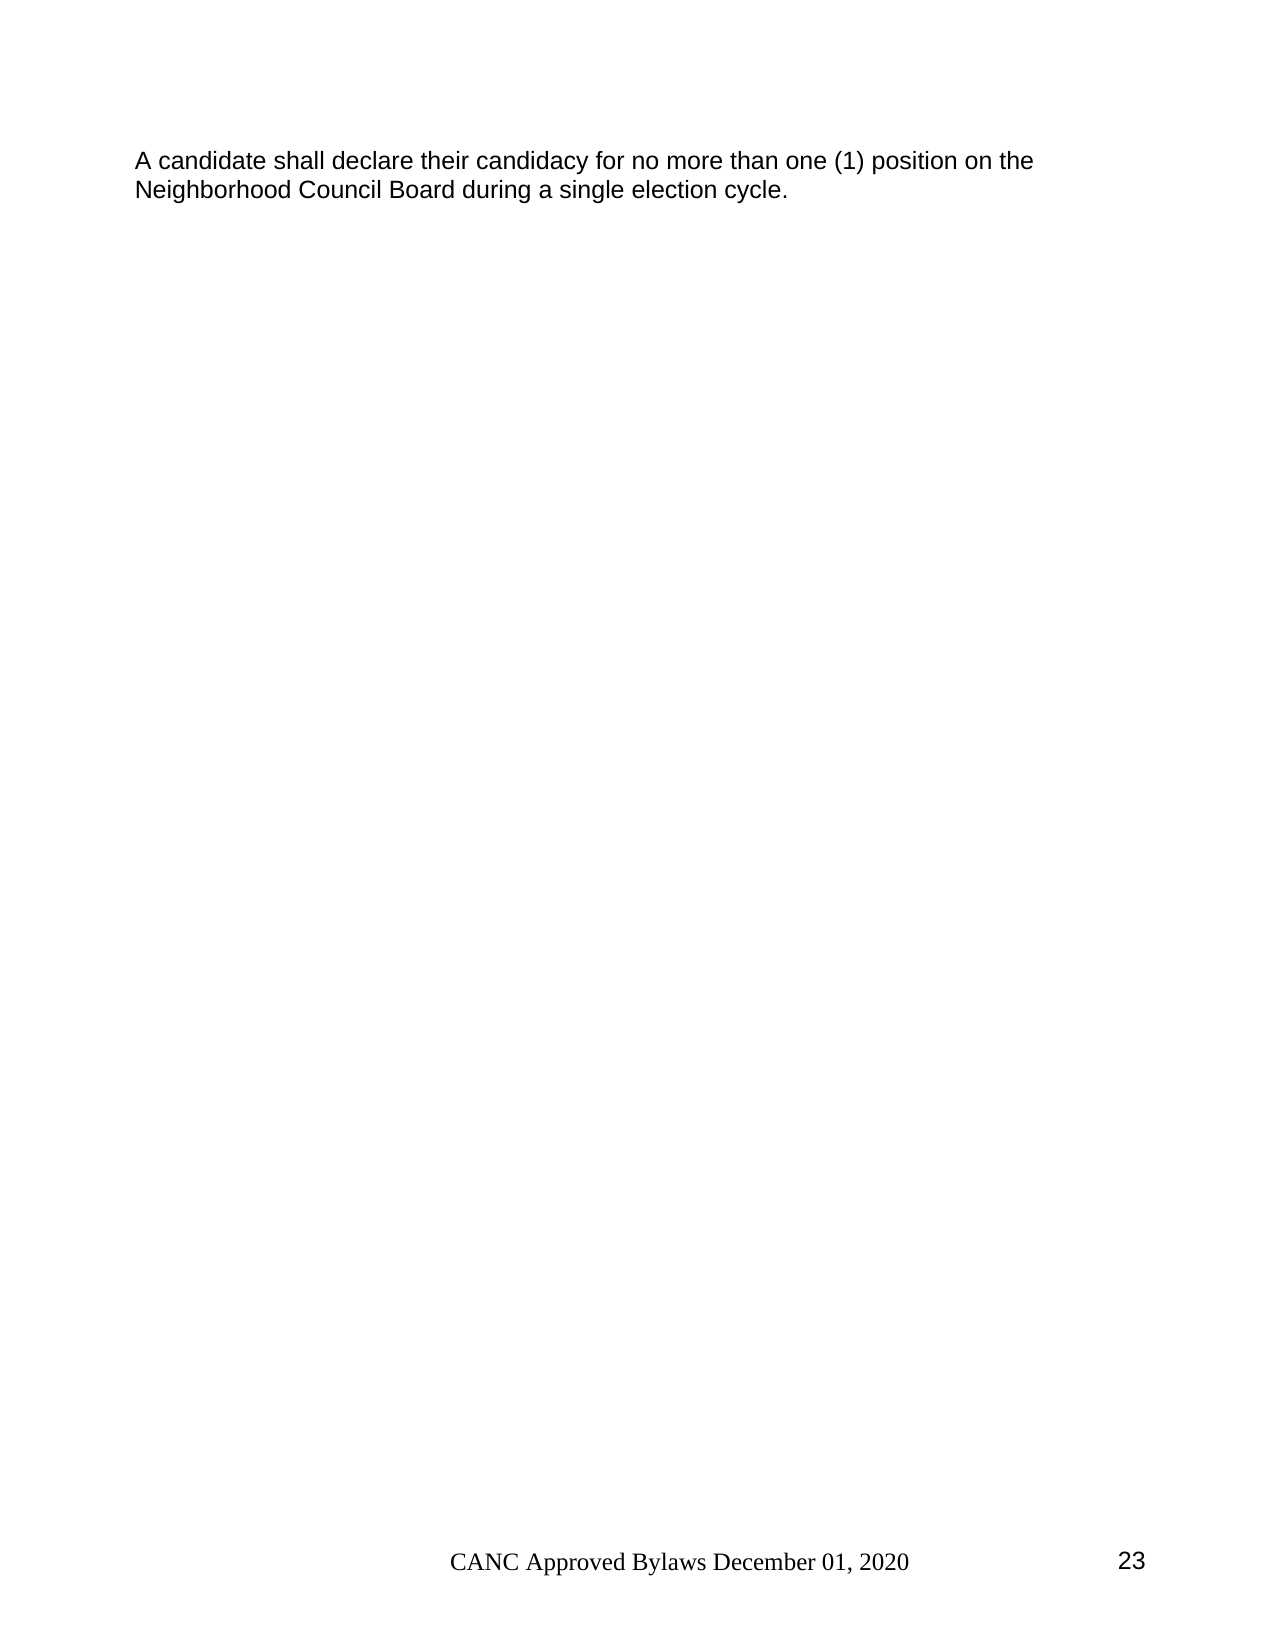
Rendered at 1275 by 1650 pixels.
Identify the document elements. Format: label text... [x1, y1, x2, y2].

picture [447, 1546, 889, 1579]
picture [1113, 1545, 1147, 1578]
text A candidate shall declare their candidacy for no more than one (1) position on the Neighborhood Council Board during a single election cycle. [134, 146, 1037, 203]
